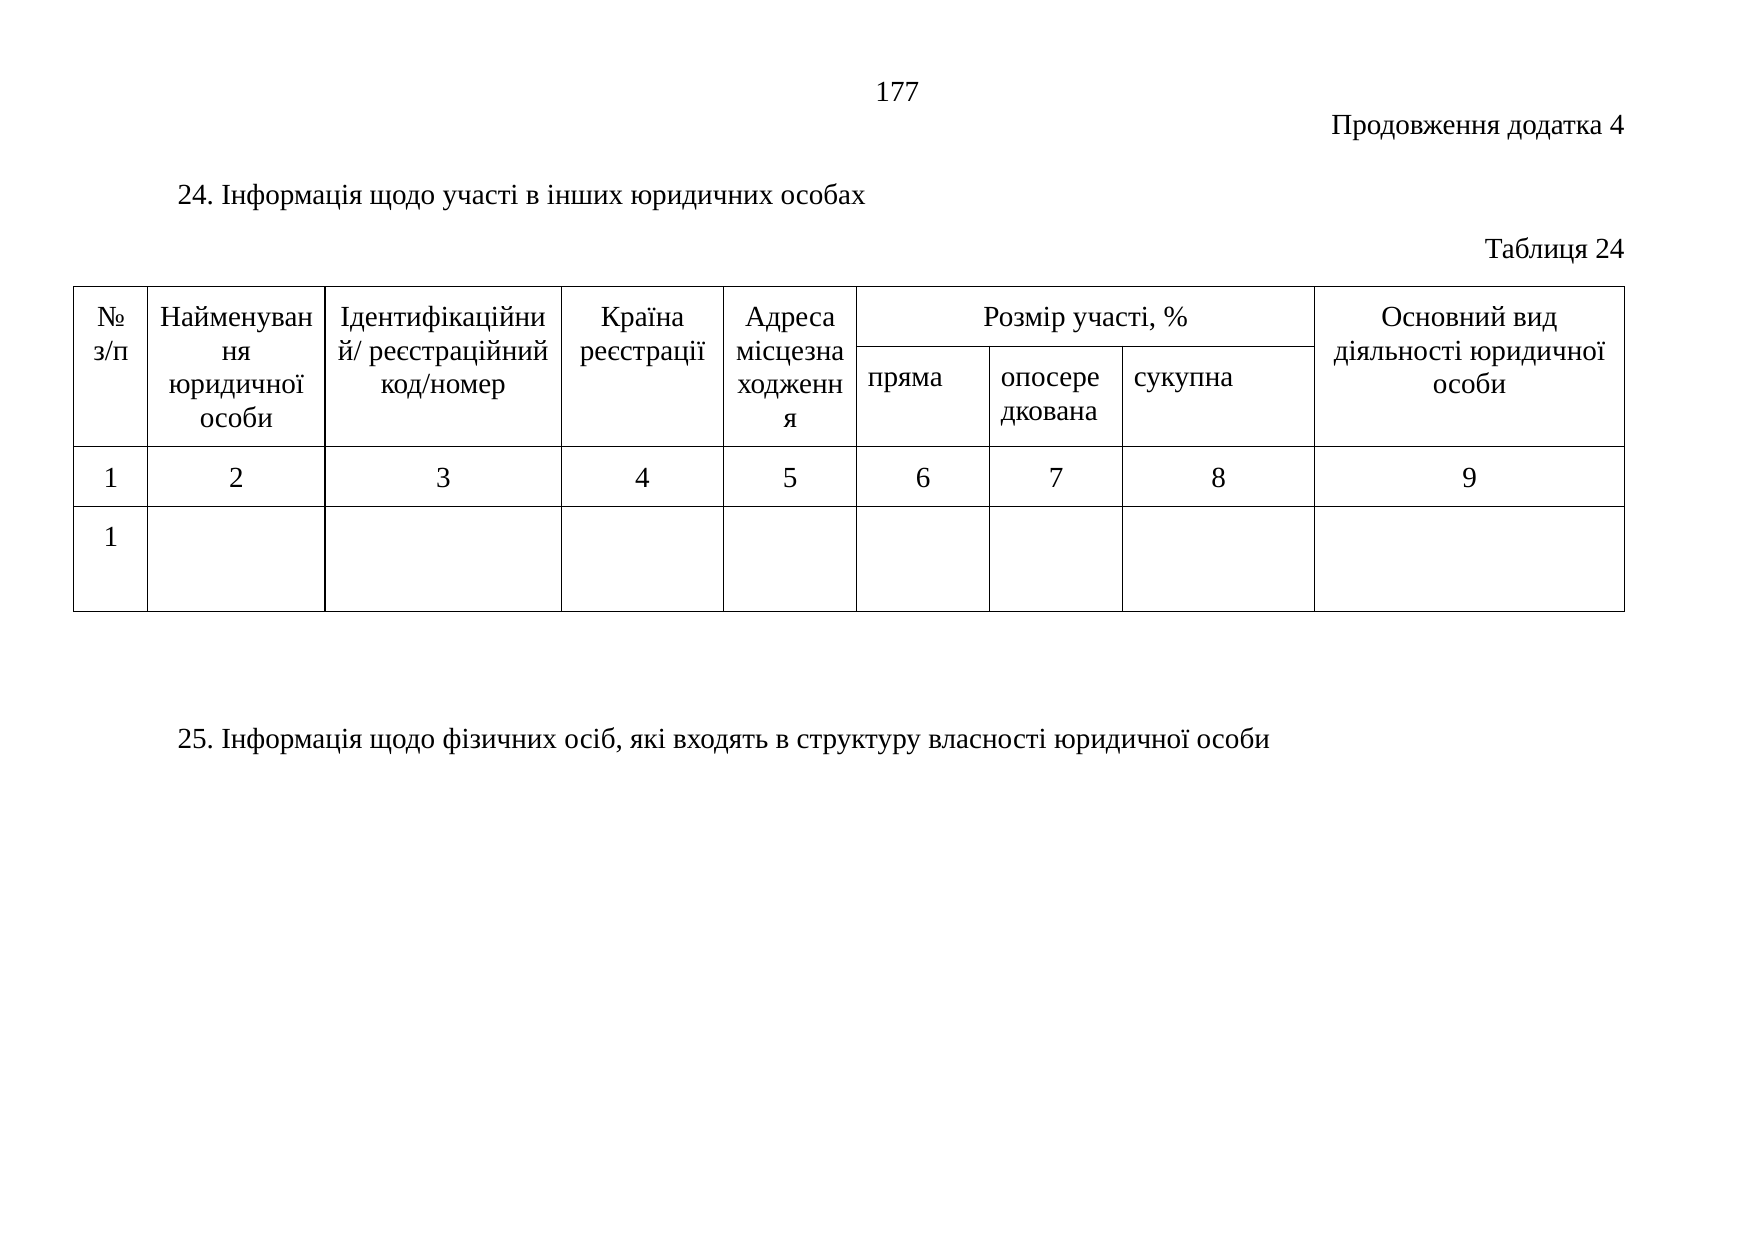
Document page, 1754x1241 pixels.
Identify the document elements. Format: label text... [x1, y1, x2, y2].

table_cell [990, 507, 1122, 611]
text 24. Інформація щодо участі в інших юридичних особах [177, 177, 1624, 211]
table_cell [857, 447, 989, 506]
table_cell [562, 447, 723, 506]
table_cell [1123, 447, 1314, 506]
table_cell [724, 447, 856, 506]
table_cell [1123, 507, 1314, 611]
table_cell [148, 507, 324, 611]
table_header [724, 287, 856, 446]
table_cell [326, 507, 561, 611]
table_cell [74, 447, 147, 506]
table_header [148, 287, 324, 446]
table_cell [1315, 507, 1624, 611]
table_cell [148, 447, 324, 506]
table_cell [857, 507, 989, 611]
text Таблиця 24 [177, 232, 1624, 265]
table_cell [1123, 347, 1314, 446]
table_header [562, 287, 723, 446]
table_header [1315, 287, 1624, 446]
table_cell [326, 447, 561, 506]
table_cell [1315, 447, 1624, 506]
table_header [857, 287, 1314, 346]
text 25. Інформація щодо фізичних осіб, які входять в структуру власності юридичної особи [177, 721, 1624, 754]
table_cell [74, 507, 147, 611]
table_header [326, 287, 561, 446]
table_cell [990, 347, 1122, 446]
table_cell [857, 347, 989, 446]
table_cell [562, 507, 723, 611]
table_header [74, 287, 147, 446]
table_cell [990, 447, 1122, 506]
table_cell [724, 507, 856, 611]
